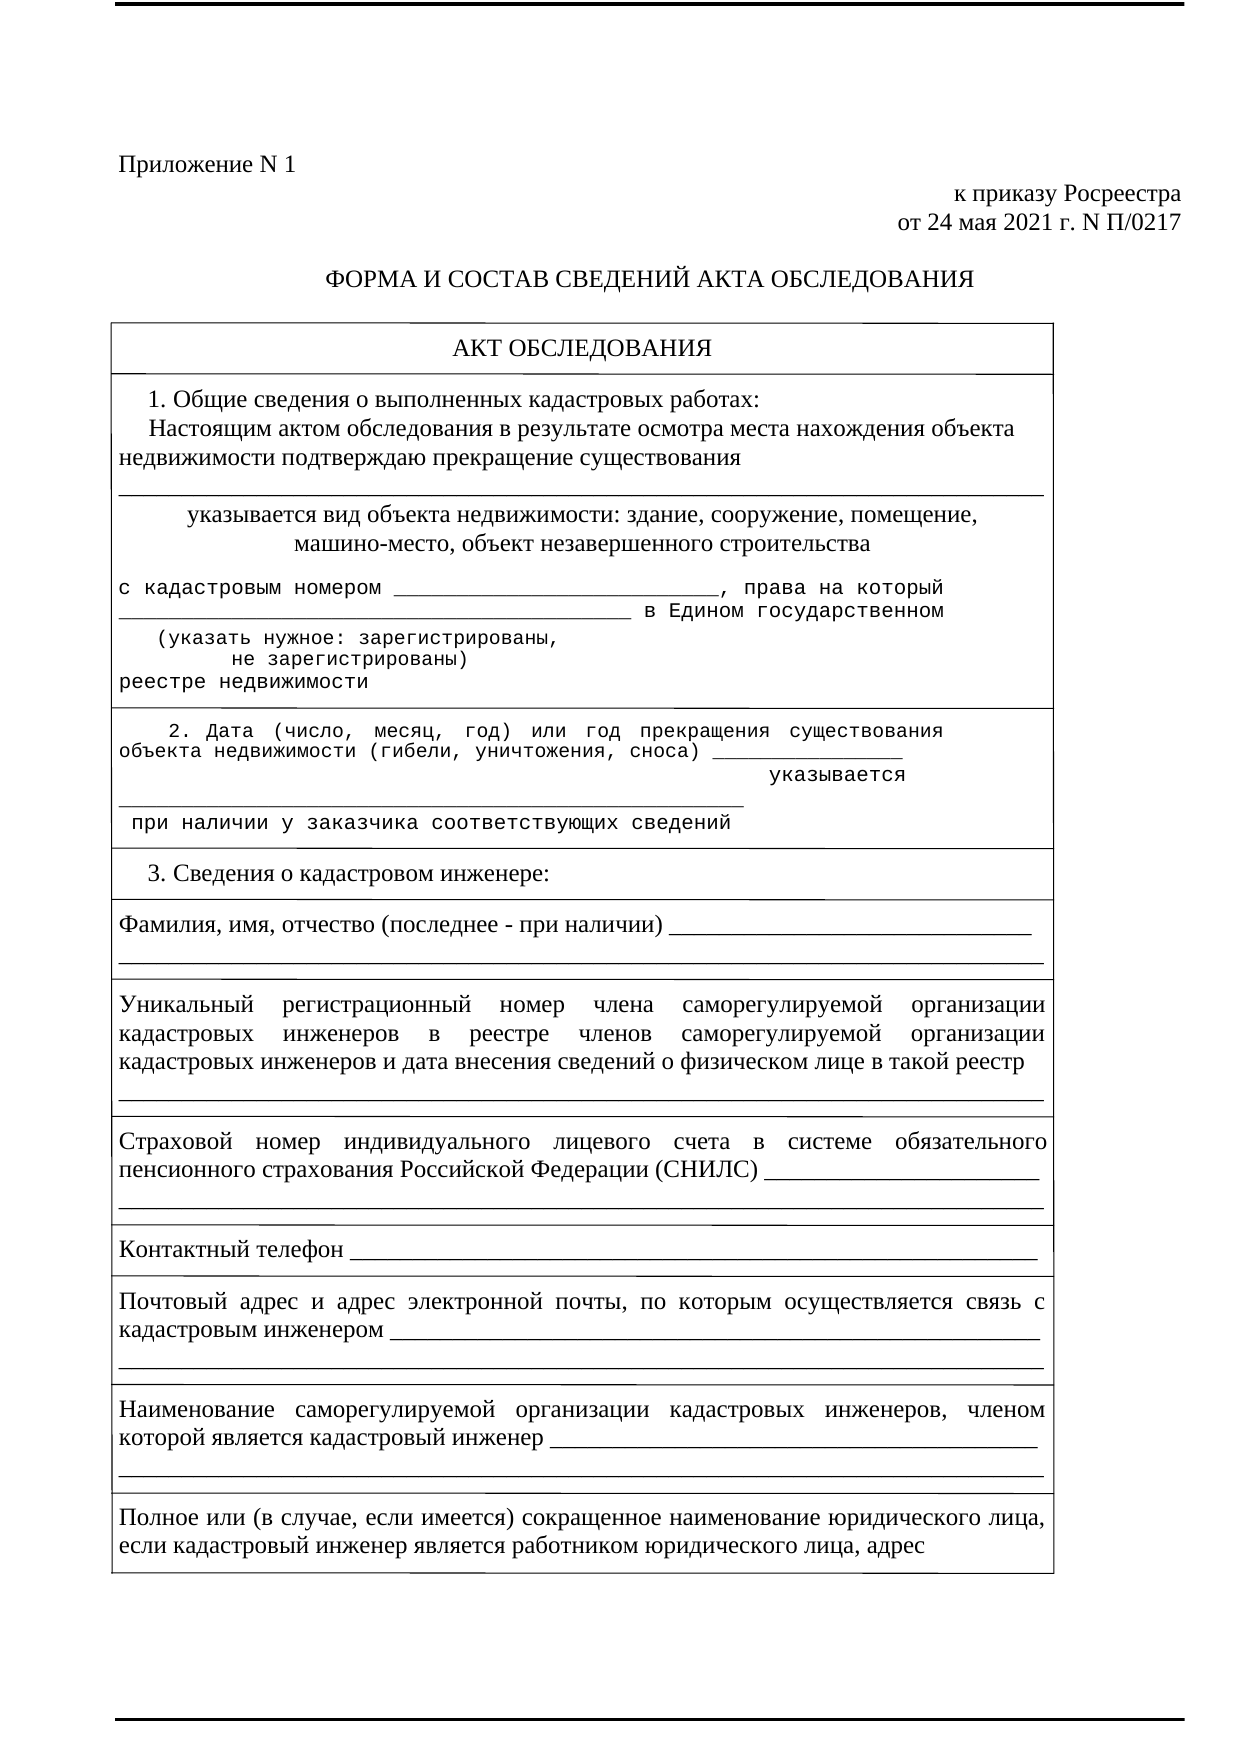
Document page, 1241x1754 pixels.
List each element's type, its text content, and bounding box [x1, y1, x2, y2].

text к приказу Росреестра [118, 178, 1181, 207]
text (указать нужное: зарегистрированы, не зарегистрированы) [156, 627, 581, 671]
text _________________________________________ в Едином государственном [119, 600, 1181, 624]
list Дата (число, месяц, год) или год прекращения существования объекта недвижимости (гибели, уничтожения, сноса) ________________ [119, 719, 944, 764]
text от 24 мая 2021 г. N П/0217 [118, 207, 1181, 236]
text указывается вид объекта недвижимости: здание, сооружение, помещение, [118, 499, 1047, 528]
list Сведения о кадастровом инженере: [147, 858, 1181, 887]
list кадастровым номером __________________________, права на который [118, 577, 1181, 600]
text Приложение N 1 [118, 150, 1181, 178]
text Полное или (в случае, если имеется) сокращенное наименование юридического лица, если кадастровый инженер является работником юридического лица, адрес [119, 1503, 1046, 1559]
text __________________________________________________________________________ [119, 1343, 1181, 1372]
text реестре недвижимости [119, 671, 1181, 694]
text АКТ ОБСЛЕДОВАНИЯ [452, 333, 1181, 362]
text машино-место, объект незавершенного строительства [118, 528, 1047, 557]
text Почтовый адрес и адрес электронной почты, по которым осуществляется связь с кадастровым инженером ____________________________________________________ [119, 1287, 1046, 1343]
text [119, 1451, 1181, 1480]
text __________________________________________________________________________ [119, 938, 1181, 967]
list Общие сведения о выполненных кадастровых работах: [147, 384, 1181, 413]
text Страховой номер индивидуального лицевого счета в системе обязательного пенсионного страхования Российской Федерации (СНИЛС) ______________________ [119, 1127, 1048, 1183]
text Фамилия, имя, отчество (последнее - при наличии) _____________________________ [119, 909, 1181, 938]
text __________________________________________________________________________ [119, 471, 1181, 499]
text Настоящим актом обследования в результате осмотра места нахождения объекта недвижимости подтверждаю прекращение существования [119, 414, 1046, 470]
text Контактный телефон _______________________________________________________ [119, 1234, 1181, 1263]
text при наличии у заказчика соответствующих сведений [131, 811, 1181, 834]
text __________________________________________________________________________ [119, 1075, 1181, 1104]
text __________________________________________________ [119, 787, 1181, 811]
text указывается [769, 764, 1181, 787]
text Уникальный регистрационный номер члена саморегулируемой организации кадастровых инженеров в реестре членов саморегулируемой организации кадастровых инженеров и дата внесения сведений о физическом лице в такой реестр [119, 990, 1046, 1075]
text ФОРМА И СОСТАВ СВЕДЕНИЙ АКТА ОБСЛЕДОВАНИЯ [118, 264, 1182, 293]
text Наименование саморегулируемой организации кадастровых инженеров, членом которой является кадастровый инженер _______________________________________ [119, 1395, 1046, 1451]
text __________________________________________________________________________ [119, 1183, 1181, 1212]
picture [115, 2, 1185, 6]
